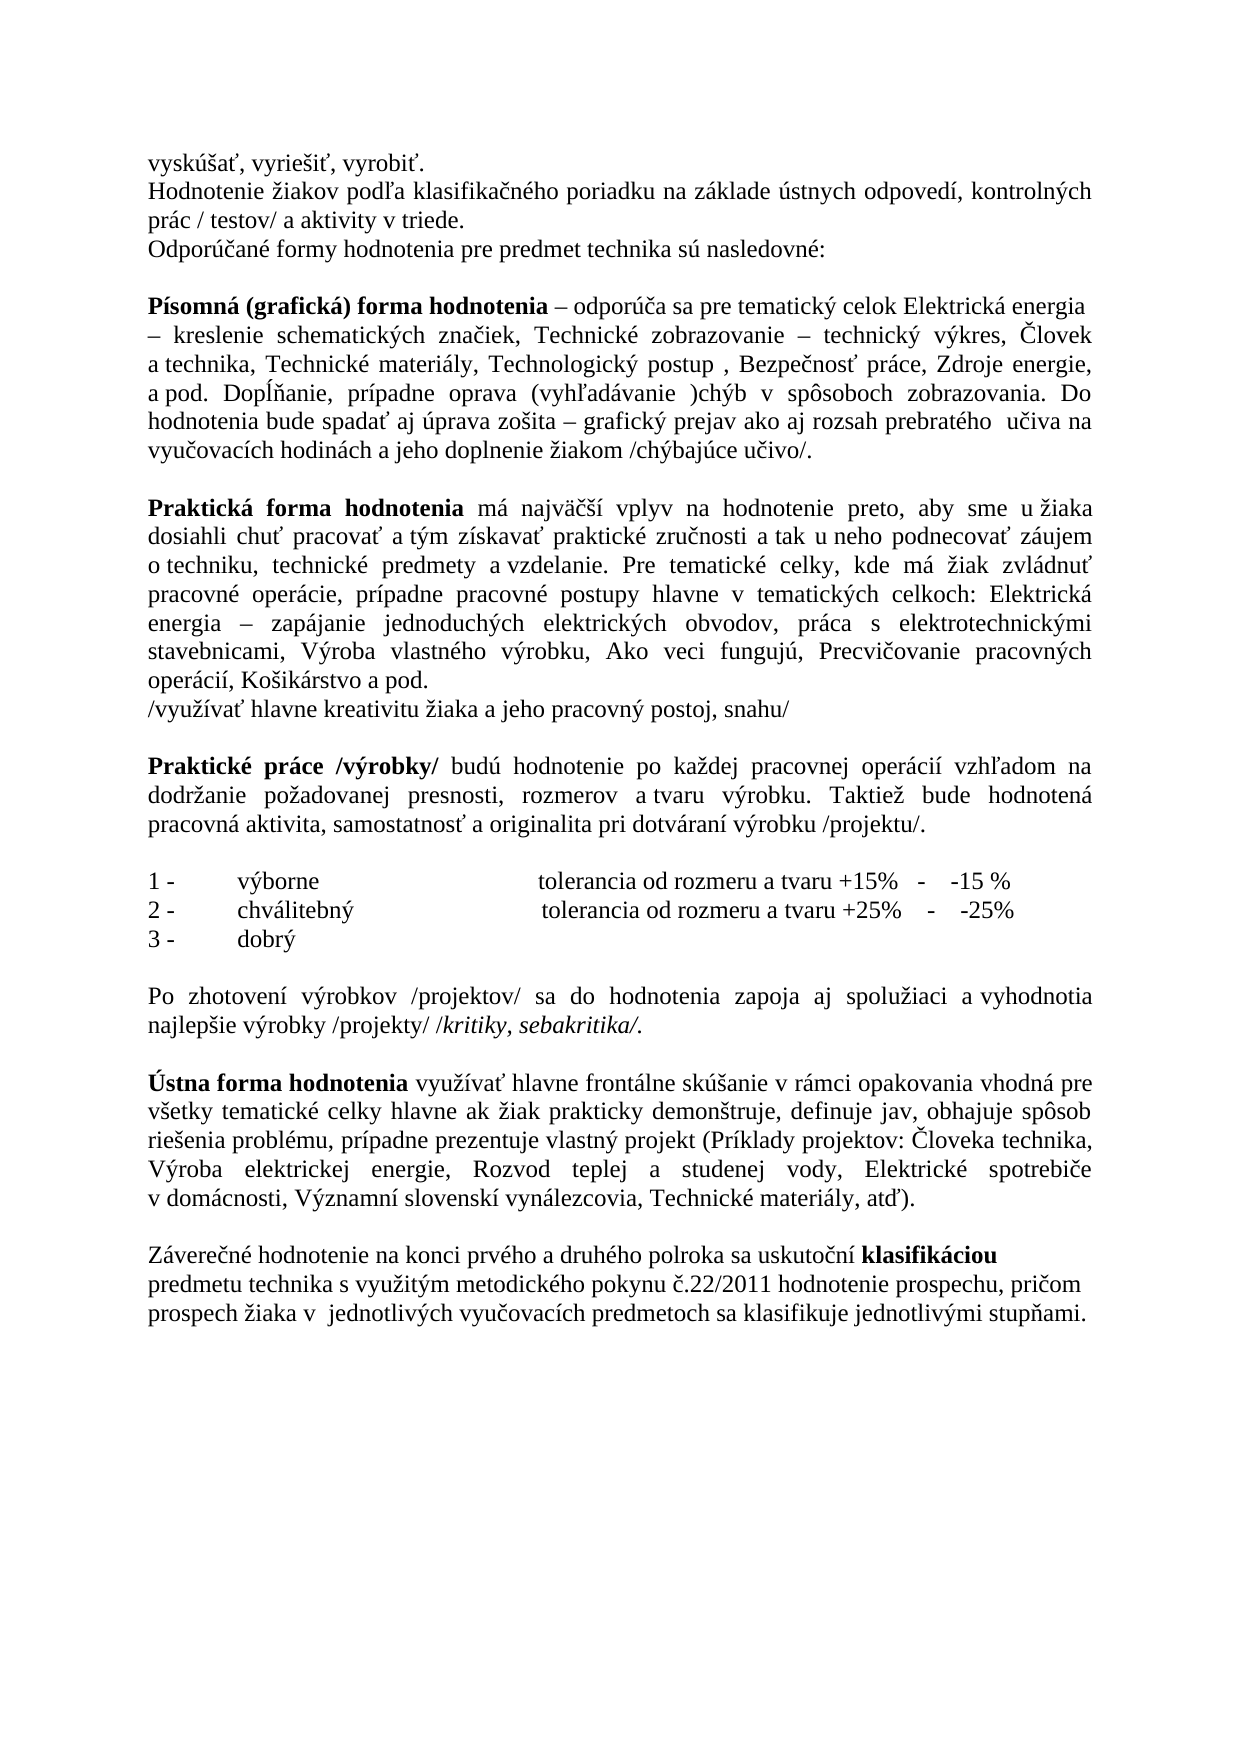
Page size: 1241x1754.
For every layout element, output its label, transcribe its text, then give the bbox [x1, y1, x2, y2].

text Ústna forma hodnotenia využívať hlavne frontálne skúšanie v rámci opakovania vhodná pre všetky tematické celky hlavne ak žiak prakticky demonštruje, definuje jav, obhajuje spôsob riešenia problému, prípadne prezentuje vlastný projekt (Príklady projektov: Človeka technika, Výroba elektrickej energie, Rozvod teplej a studenej vody, Elektrické spotrebiče v domácnosti, Významní slovenskí vynálezcovia, Technické materiály, atď). [148, 1068, 1093, 1211]
text prospech žiaka v jednotlivých vyučovacích predmetoch sa klasifikuje jednotlivými stupňami. [148, 1298, 1093, 1326]
text /využívať hlavne kreativitu žiaka a jeho pracovný postoj, snahu/ [148, 694, 1093, 723]
text Po zhotovení výrobkov /projektov/ sa do hodnotenia zapoja aj spolužiaci a vyhodnotia najlepšie výrobky /projekty/ /kritiky, sebakritika/. [148, 981, 1093, 1039]
text 2 - chválitebný tolerancia od rozmeru a tvaru +25% - -25% [148, 895, 1093, 924]
text Praktická forma hodnotenia má najväčší vplyv na hodnotenie preto, aby sme u žiaka dosiahli chuť pracovať a tým získavať praktické zručnosti a tak u neho podnecovať záujem o techniku, technické predmety a vzdelanie. Pre tematické celky, kde má žiak zvládnuť pracovné operácie, prípadne pracovné postupy hlavne v tematických celkoch: Elektrická energia – zapájanie jednoduchých elektrických obvodov, práca s elektrotechnickými stavebnicami, Výroba vlastného výrobku, Ako veci fungujú, Precvičovanie pracovných operácií, Košikárstvo a pod. [148, 493, 1093, 694]
text Záverečné hodnotenie na konci prvého a druhého polroka sa uskutoční klasifikáciou [148, 1240, 1093, 1269]
text 3 - dobrý [148, 924, 1093, 953]
text Hodnotenie žiakov podľa klasifikačného poriadku na základe ústnych odpovedí, kontrolných prác / testov/ a aktivity v triede. [148, 176, 1093, 234]
text predmetu technika s využitým metodického pokynu č.22/2011 hodnotenie prospechu, pričom [148, 1269, 1093, 1298]
text 1 - výborne tolerancia od rozmeru a tvaru +15% - -15 % [148, 866, 1093, 895]
text vyskúšať, vyriešiť, vyrobiť. [148, 148, 1093, 176]
text Písomná (grafická) forma hodnotenia – odporúča sa pre tematický celok Elektrická energia [148, 291, 1093, 320]
text Odporúčané formy hodnotenia pre predmet technika sú nasledovné: [148, 234, 1093, 263]
text – kreslenie schematických značiek, Technické zobrazovanie – technický výkres, Človek a technika, Technické materiály, Technologický postup , Bezpečnosť práce, Zdroje energie, a pod. Dopĺňanie, prípadne oprava (vyhľadávanie )chýb v spôsoboch zobrazovania. Do hodnotenia bude spadať aj úprava zošita – grafický prejav ako aj rozsah prebratého učiva na vyučovacích hodinách a jeho doplnenie žiakom /chýbajúce učivo/. [148, 320, 1093, 464]
text Praktické práce /výrobky/ budú hodnotenie po každej pracovnej operácií vzhľadom na dodržanie požadovanej presnosti, rozmerov a tvaru výrobku. Taktiež bude hodnotená pracovná aktivita, samostatnosť a originalita pri dotváraní výrobku /projektu/. [148, 751, 1093, 838]
